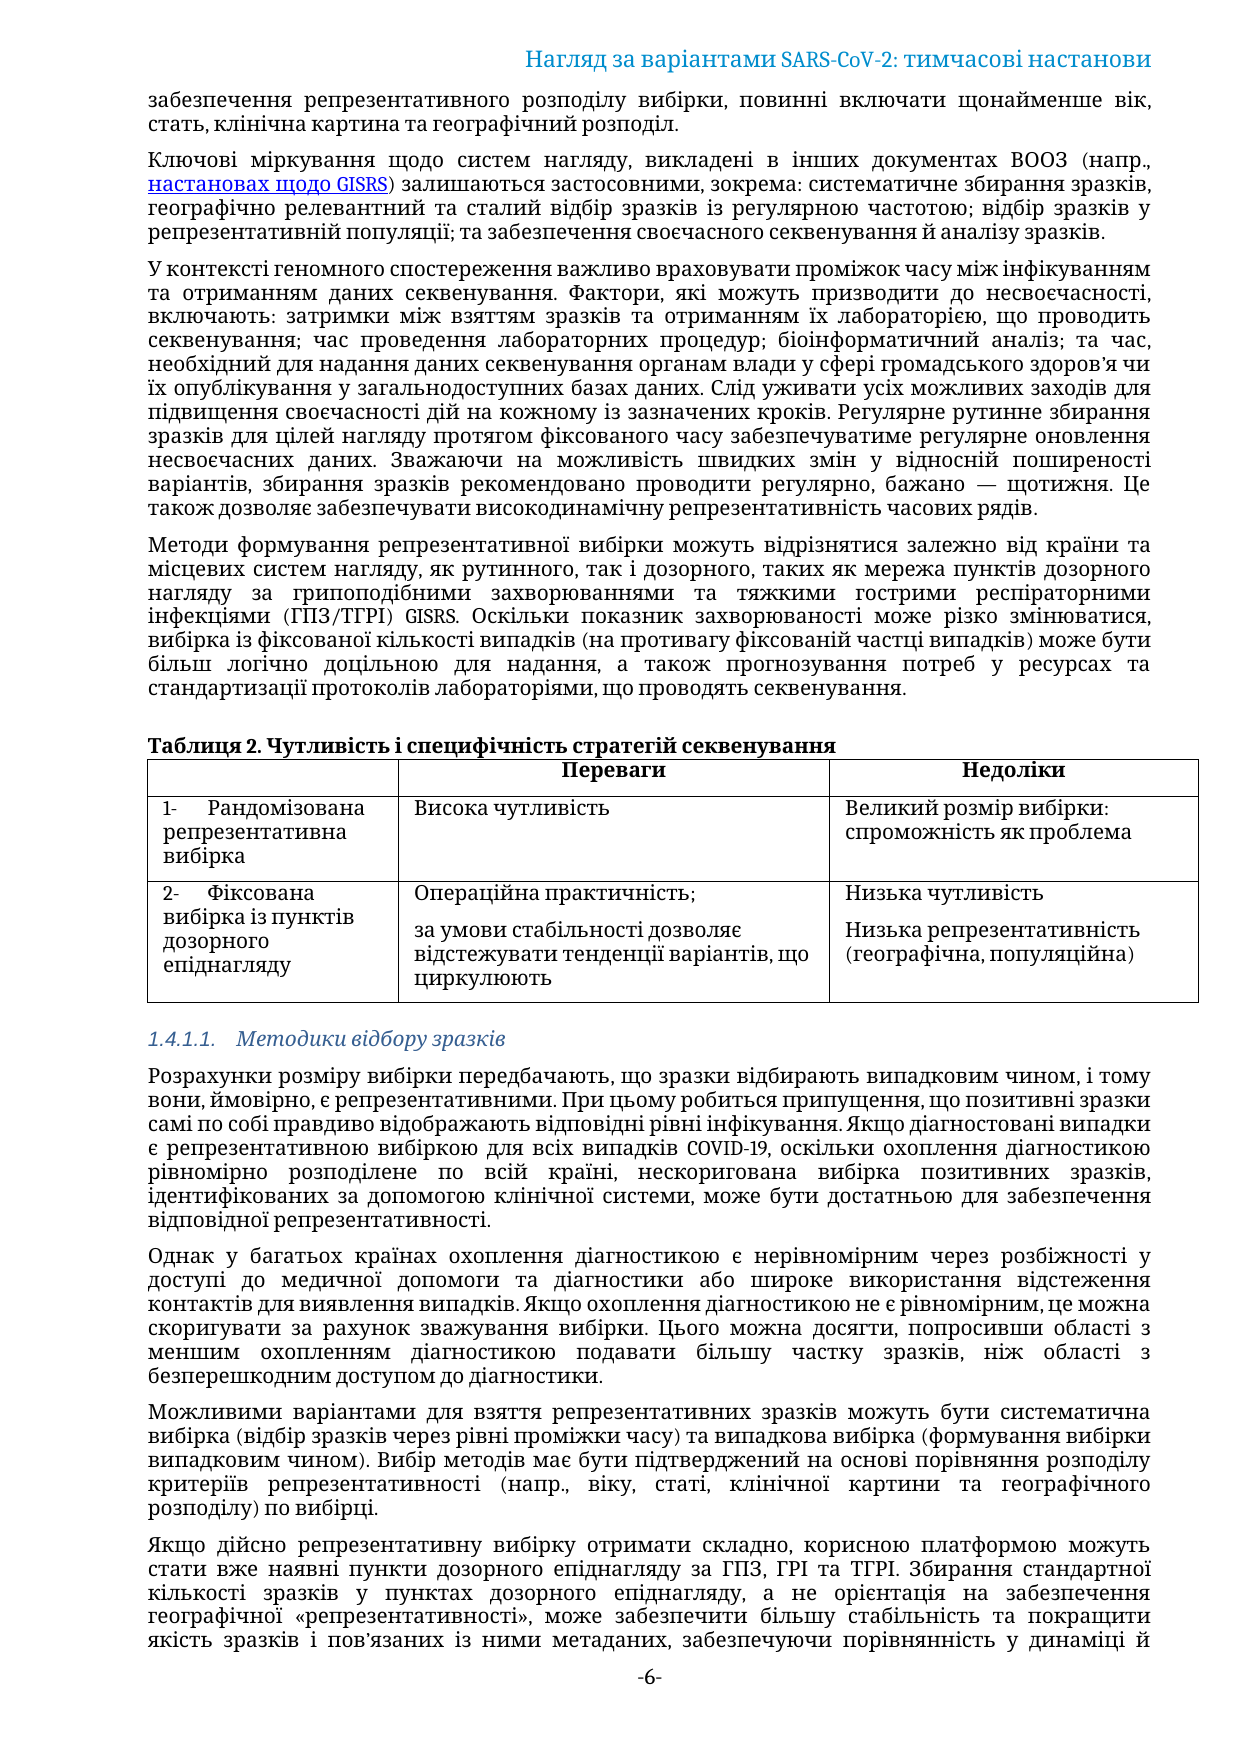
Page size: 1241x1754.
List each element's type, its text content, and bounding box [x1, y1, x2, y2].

table_header Переваги [399, 760, 829, 796]
table_header Недоліки [830, 760, 1198, 796]
table_cell 2- Фіксована вибірка із пунктів дозорного епіднагляду [148, 882, 398, 1002]
table_cell Висока чутливість [399, 797, 829, 881]
text Методи формування репрезентативної вибірки можуть відрізнятися залежно від країни та місцевих систем нагляду, як рутинного, так і дозорного, таких як мережа пунктів дозорного нагляду за грипоподібними захворюваннями та тяжкими гострими респіраторними інфекціями (ГПЗ/ТГРІ) GISRS. Оскільки показник захворюваності може різко змінюватися, вибірка із фіксованої кількості випадків (на противагу фіксованій частці випадків) може бути більш логічно доцільною для надання, а також прогнозування потреб у ресурсах та стандартизації протоколів лабораторіями, що проводять секвенування. [148, 533, 1152, 701]
subtitle Таблиця 2. Чутливість і специфічність стратегій секвенування [148, 735, 1152, 759]
text Ключові міркування щодо систем нагляду, викладені в інших документах ВООЗ (напр., настановах щодо GISRS) залишаються застосовними, зокрема: систематичне збирання зразків, географічно релевантний та сталий відбір зразків із регулярною частотою; відбір зразків у репрезентативній популяції; та забезпечення своєчасного секвенування й аналізу зразків. [147, 149, 1152, 245]
list Методики відбору зразків [148, 1027, 1152, 1052]
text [148, 88, 1152, 136]
table_cell Низька чутливість Низька репрезентативність (географічна, популяційна) [830, 882, 1198, 1002]
table_header [148, 760, 398, 796]
text Однак у багатьох країнах охоплення діагностикою є нерівномірним через розбіжності у доступі до медичної допомоги та діагностики або широке використання відстеження контактів для виявлення випадків. Якщо охоплення діагностикою не є рівномірним, це можна скоригувати за рахунок зважування вибірки. Цього можна досягти, попросивши області з меншим охопленням діагностикою подавати більшу частку зразків, ніж області з безперешкодним доступом до діагностики. [148, 1245, 1152, 1388]
table_cell Операційна практичність; за умови стабільності дозволяє відстежувати тенденції варіантів, що циркулюють [399, 882, 829, 1002]
text У контексті геномного спостереження важливо враховувати проміжок часу між інфікуванням та отриманням даних секвенування. Фактори, які можуть призводити до несвоєчасності, включають: затримки між взяттям зразків та отриманням їх лабораторією, що проводить секвенування; час проведення лабораторних процедур; біоінформатичний аналіз; та час, необхідний для надання даних секвенування органам влади у сфері громадського здоров’я чи їх опублікування у загальнодоступних базах даних. Слід уживати усіх можливих заходів для підвищення своєчасності дій на кожному із зазначених кроків. Регулярне рутинне збирання зразків для цілей нагляду протягом фіксованого часу забезпечуватиме регулярне оновлення несвоєчасних даних. Зважаючи на можливість швидких змін у відносній поширеності варіантів, збирання зразків рекомендовано проводити регулярно, бажано — щотижня. Це також дозволяє забезпечувати високодинамічну репрезентативність часових рядів. [148, 257, 1152, 521]
text Розрахунки розміру вибірки передбачають, що зразки відбирають випадковим чином, і тому вони, ймовірно, є репрезентативними. При цьому робиться припущення, що позитивні зразки самі по собі правдиво відображають відповідні рівні інфікування. Якщо діагностовані випадки є репрезентативною вибіркою для всіх випадків COVID-19, оскільки охоплення діагностикою рівномірно розподілене по всій країні, нескоригована вибірка позитивних зразків, ідентифікованих за допомогою клінічної системи, може бути достатньою для забезпечення відповідної репрезентативності. [148, 1064, 1152, 1232]
table_cell Великий розмір вибірки: спроможність як проблема [830, 797, 1198, 881]
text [148, 1533, 1152, 1653]
text Можливими варіантами для взяття репрезентативних зразків можуть бути систематична вибірка (відбір зразків через рівні проміжки часу) та випадкова вибірка (формування вибірки випадковим чином). Вибір методів має бути підтверджений на основі порівняння розподілу критеріїв репрезентативності (напр., віку, статі, клінічної картини та географічного розподілу) по вибірці. [148, 1401, 1152, 1521]
table_cell 1- Рандомізована репрезентативна вибірка [148, 797, 398, 881]
